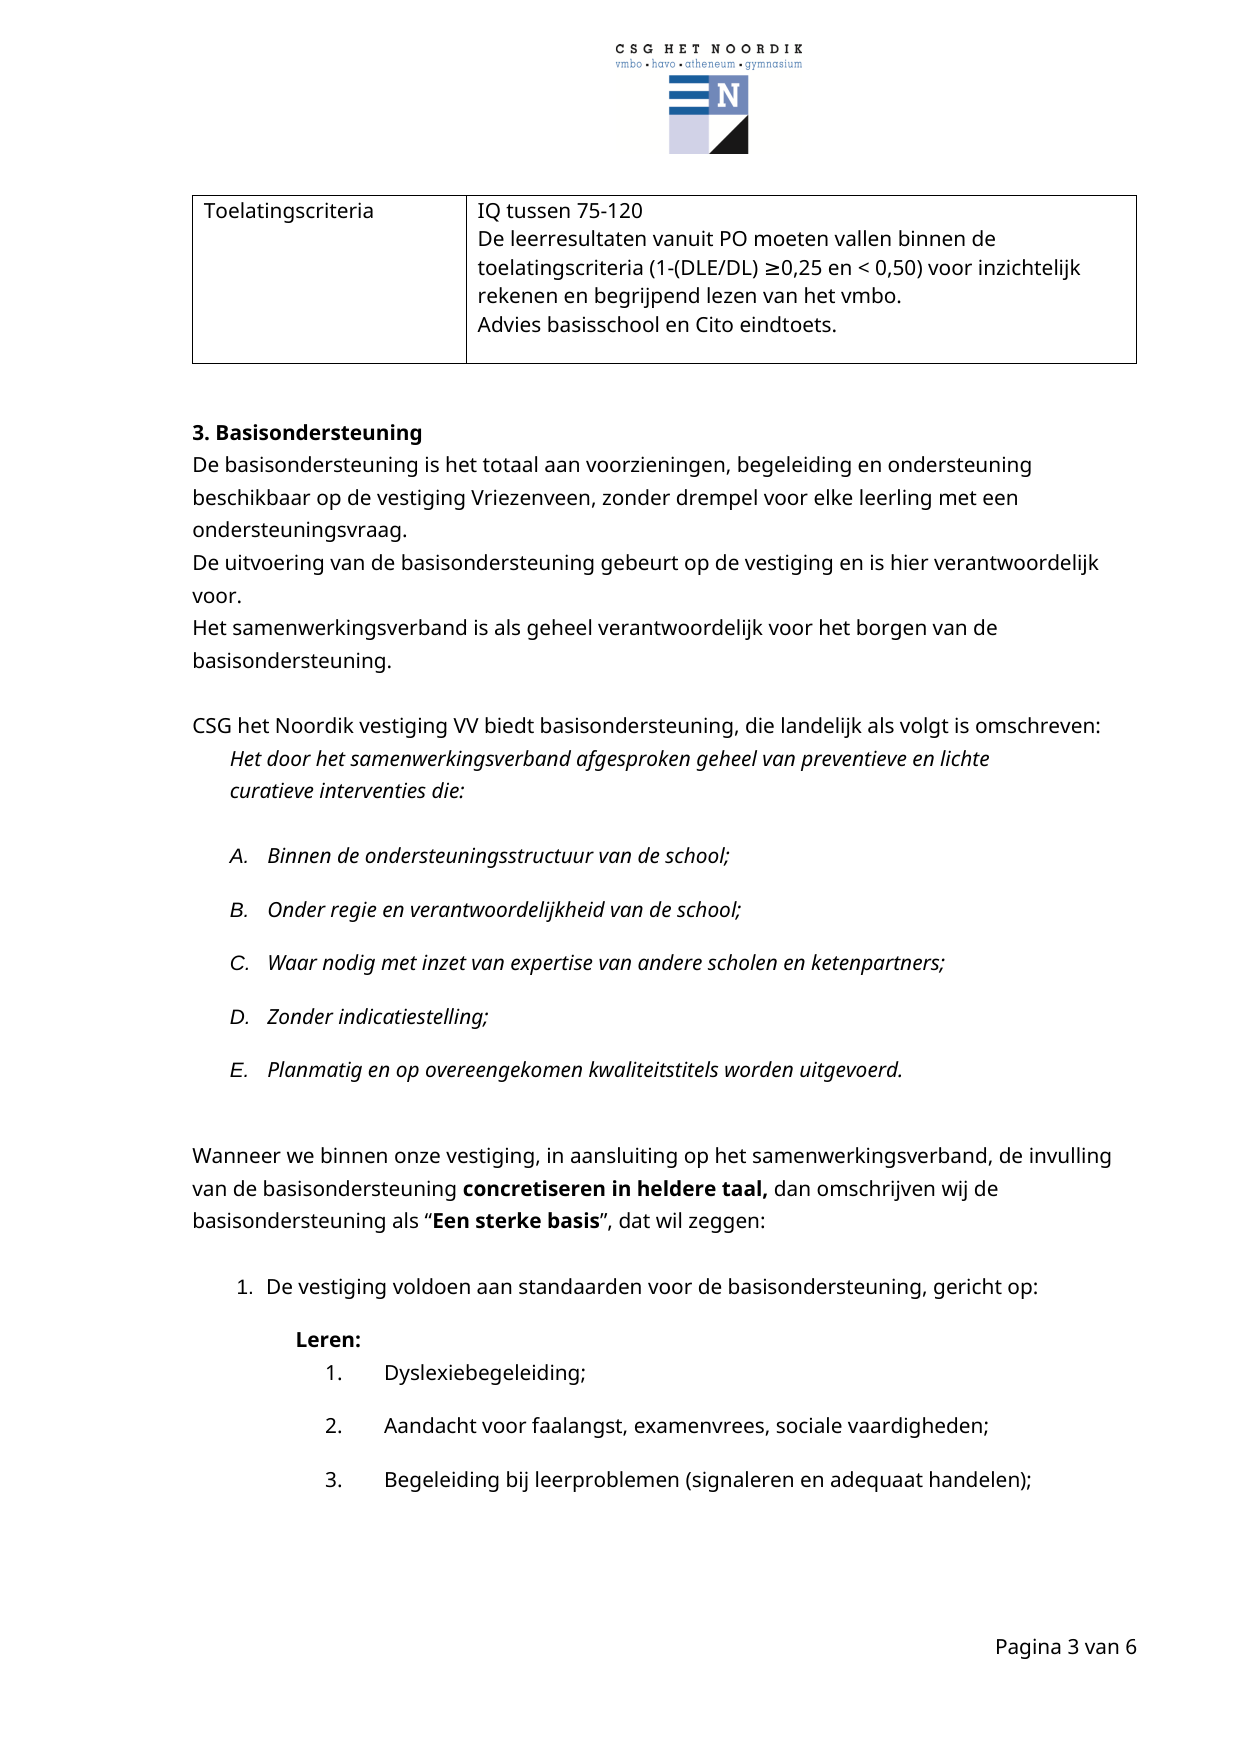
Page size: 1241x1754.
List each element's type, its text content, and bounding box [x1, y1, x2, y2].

text Leren: [295, 1325, 1137, 1354]
list Onder regie en verantwoordelijkheid van de school; [229, 895, 1137, 923]
text De basisondersteuning is het totaal aan voorzieningen, begeleiding en ondersteuning beschikbaar op de vestiging Vriezenveen, zonder drempel voor elke leerling met een ondersteuningsvraag. [192, 450, 1137, 544]
list Waar nodig met inzet van expertise van andere scholen en ketenpartners; [229, 948, 1137, 977]
text Wanneer we binnen onze vestiging, in aansluiting op het samenwerkingsverband, de invulling van de basisondersteuning concretiseren in heldere taal, dan omschrijven wij de basisondersteuning als “Een sterke basis”, dat wil zeggen: [192, 1141, 1137, 1235]
table_cell Toelatingscriteria [193, 196, 466, 363]
list Dyslexiebegeleiding; [325, 1358, 1137, 1386]
list Planmatig en op overeengekomen kwaliteitstitels worden uitgevoerd. [229, 1055, 1137, 1084]
list Aandacht voor faalangst, examenvrees, sociale vaardigheden; [325, 1411, 1137, 1440]
list De vestiging voldoen aan standaarden voor de basisondersteuning, gericht op: [236, 1272, 1137, 1300]
text Het door het samenwerkingsverband afgesproken geheel van preventieve en lichte [192, 744, 1137, 772]
list Binnen de ondersteuningsstructuur van de school; [229, 842, 1137, 870]
list Begeleiding bij leerproblemen (signaleren en adequaat handelen); [325, 1465, 1137, 1493]
table_cell IQ tussen 75-120 De leerresultaten vanuit PO moeten vallen binnen de toelatingscriteria (1-(DLE/DL) ≥0,25 en < 0,50) voor inzichtelijk rekenen en begrijpend lezen van het vmbo. Advies basisschool en Cito eindtoets. [467, 196, 1136, 363]
text curatieve interventies die: [192, 776, 1137, 805]
text CSG het Noordik vestiging VV biedt basisondersteuning, die landelijk als volgt is omschreven: [192, 711, 1137, 739]
picture [615, 44, 802, 154]
text De uitvoering van de basisondersteuning gebeurt op de vestiging en is hier verantwoordelijk voor. [192, 548, 1137, 609]
list Zonder indicatiestelling; [229, 1002, 1137, 1030]
text Het samenwerkingsverband is als geheel verantwoordelijk voor het borgen van de basisondersteuning. [192, 613, 1137, 674]
text 3. Basisondersteuning [192, 418, 1137, 446]
